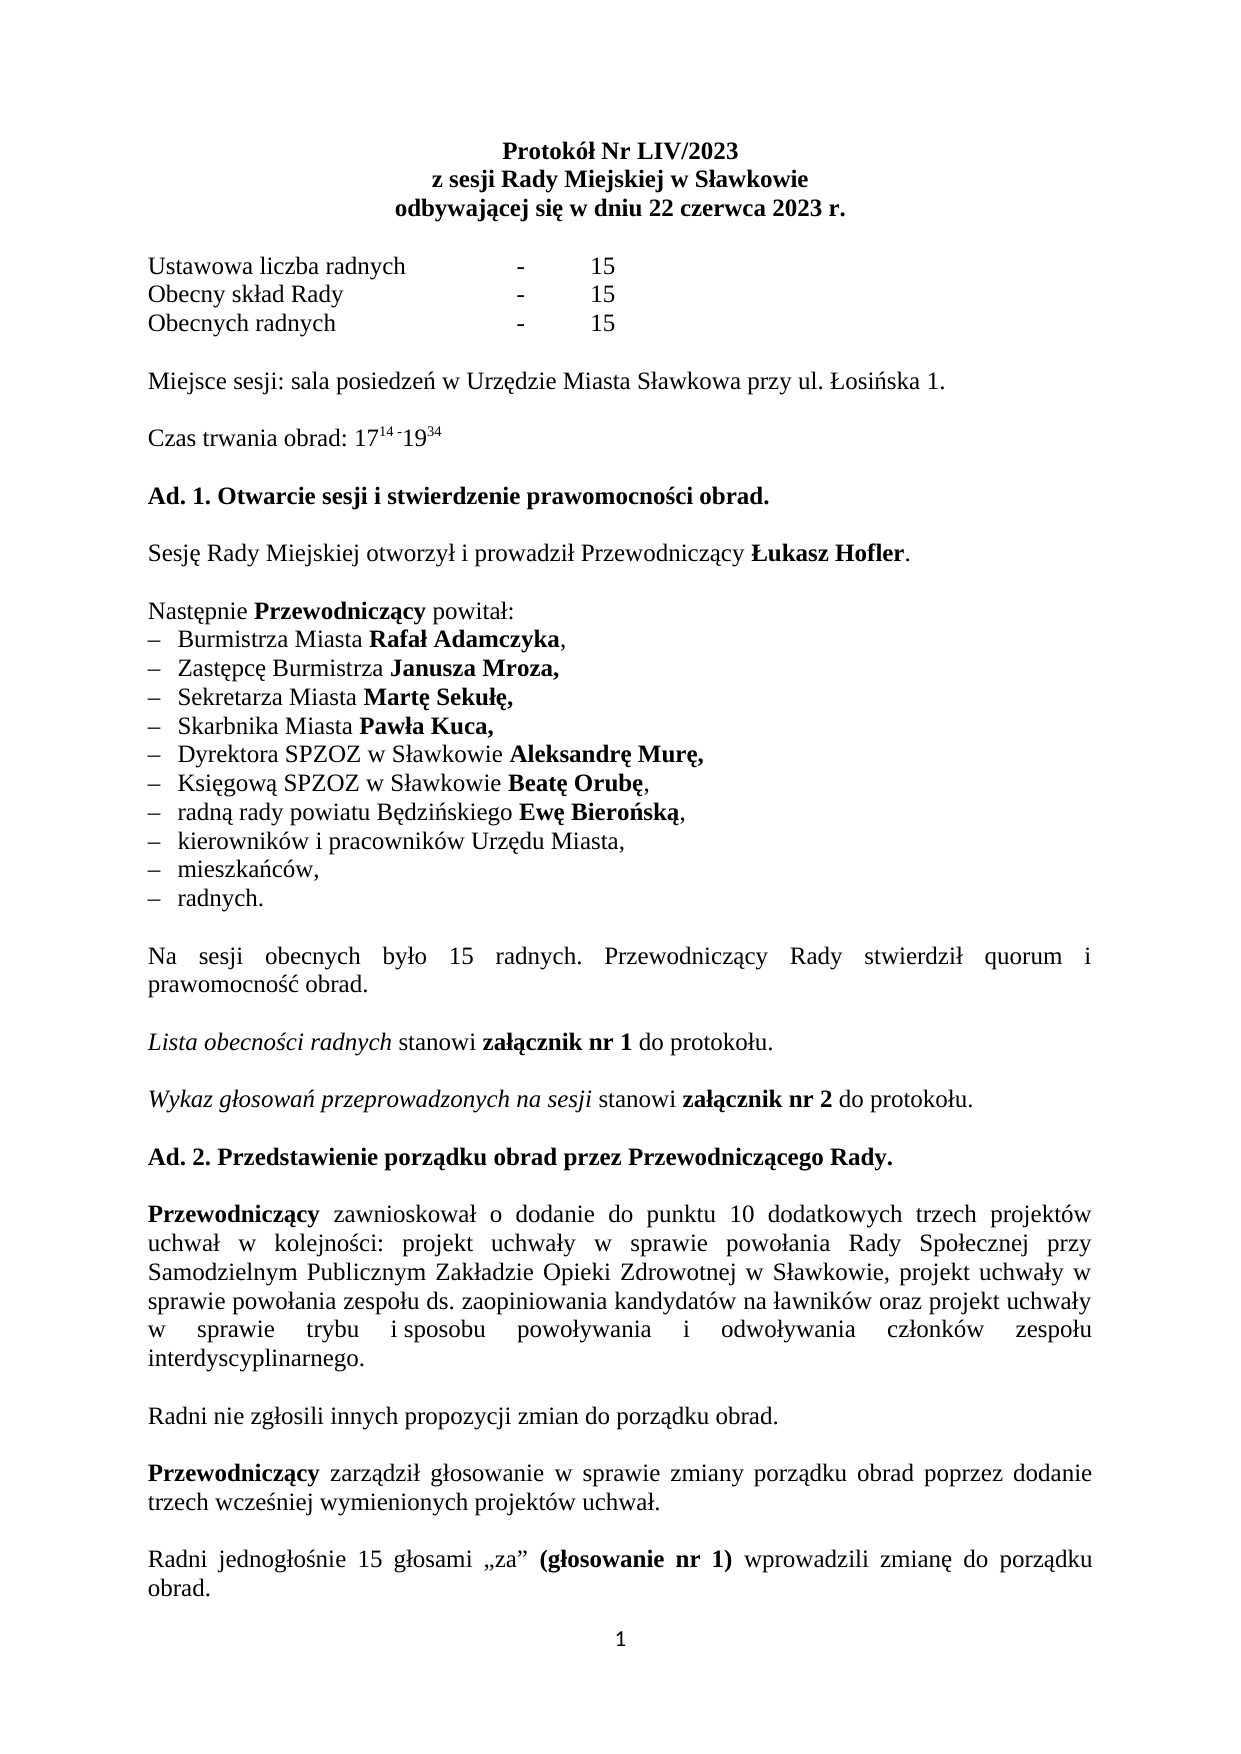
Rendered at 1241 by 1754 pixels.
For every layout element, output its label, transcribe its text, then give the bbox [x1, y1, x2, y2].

text Przewodniczący zawnioskował o dodanie do punktu 10 dodatkowych trzech projektów uchwał w kolejności: projekt uchwały w sprawie powołania Rady Społecznej przy Samodzielnym Publicznym Zakładzie Opieki Zdrowotnej w Sławkowie, projekt uchwały w sprawie powołania zespołu ds. zaopiniowania kandydatów na ławników oraz projekt uchwały w sprawie trybu i sposobu powoływania i odwoływania członków zespołu interdyscyplinarnego. [148, 1199, 1092, 1372]
text Ustawowa liczba radnych - 15 [148, 251, 1092, 279]
text Lista obecności radnych stanowi załącznik nr 1 do protokołu. [148, 1027, 1092, 1056]
text Wykaz głosowań przeprowadzonych na sesji stanowi załącznik nr 2 do protokołu. [148, 1084, 1092, 1113]
list mieszkańców, [148, 854, 1092, 883]
text Sesję Rady Miejskiej otworzył i prowadził Przewodniczący Łukasz Hofler. [148, 538, 1092, 567]
list radnych. [148, 883, 1092, 912]
text Ad. 1. Otwarcie sesji i stwierdzenie prawomocności obrad. [148, 481, 1092, 509]
text Następnie Przewodniczący powitał: [148, 596, 1092, 624]
title Protokół Nr LIV/2023 [148, 136, 1092, 164]
list kierowników i pracowników Urzędu Miasta, [148, 826, 1092, 854]
list Zastępcę Burmistrza Janusza Mroza, [148, 653, 1092, 682]
text odbywającej się w dniu 22 czerwca 2023 r. [148, 193, 1092, 222]
list Burmistrza Miasta Rafał Adamczyka, [148, 624, 1092, 653]
text Ad. 2. Przedstawienie porządku obrad przez Przewodniczącego Rady. [148, 1142, 1092, 1171]
text z sesji Rady Miejskiej w Sławkowie [148, 164, 1092, 193]
list Dyrektora SPZOZ w Sławkowie Aleksandrę Murę, [148, 739, 1092, 768]
text Czas trwania obrad: 1714 -1934 [148, 423, 1092, 452]
text Radni jednogłośnie 15 głosami „za” (głosowanie nr 1) wprowadzili zmianę do porządku obrad. [148, 1544, 1092, 1602]
text Na sesji obecnych było 15 radnych. Przewodniczący Rady stwierdził quorum i prawomocność obrad. [148, 941, 1092, 998]
list Księgową SPZOZ w Sławkowie Beatę Orubę, [148, 768, 1092, 797]
text Obecnych radnych - 15 [148, 308, 1092, 337]
list radną rady powiatu Będzińskiego Ewę Bierońską, [148, 797, 1092, 826]
text Radni nie zgłosili innych propozycji zmian do porządku obrad. [148, 1401, 1092, 1429]
text Przewodniczący zarządził głosowanie w sprawie zmiany porządku obrad poprzez dodanie trzech wcześniej wymienionych projektów uchwał. [148, 1458, 1092, 1516]
list Sekretarza Miasta Martę Sekułę, [148, 682, 1092, 711]
text Miejsce sesji: sala posiedzeń w Urzędzie Miasta Sławkowa przy ul. Łosińska 1. [148, 366, 1092, 394]
text Obecny skład Rady - 15 [148, 279, 1092, 308]
list Skarbnika Miasta Pawła Kuca, [148, 711, 1092, 739]
